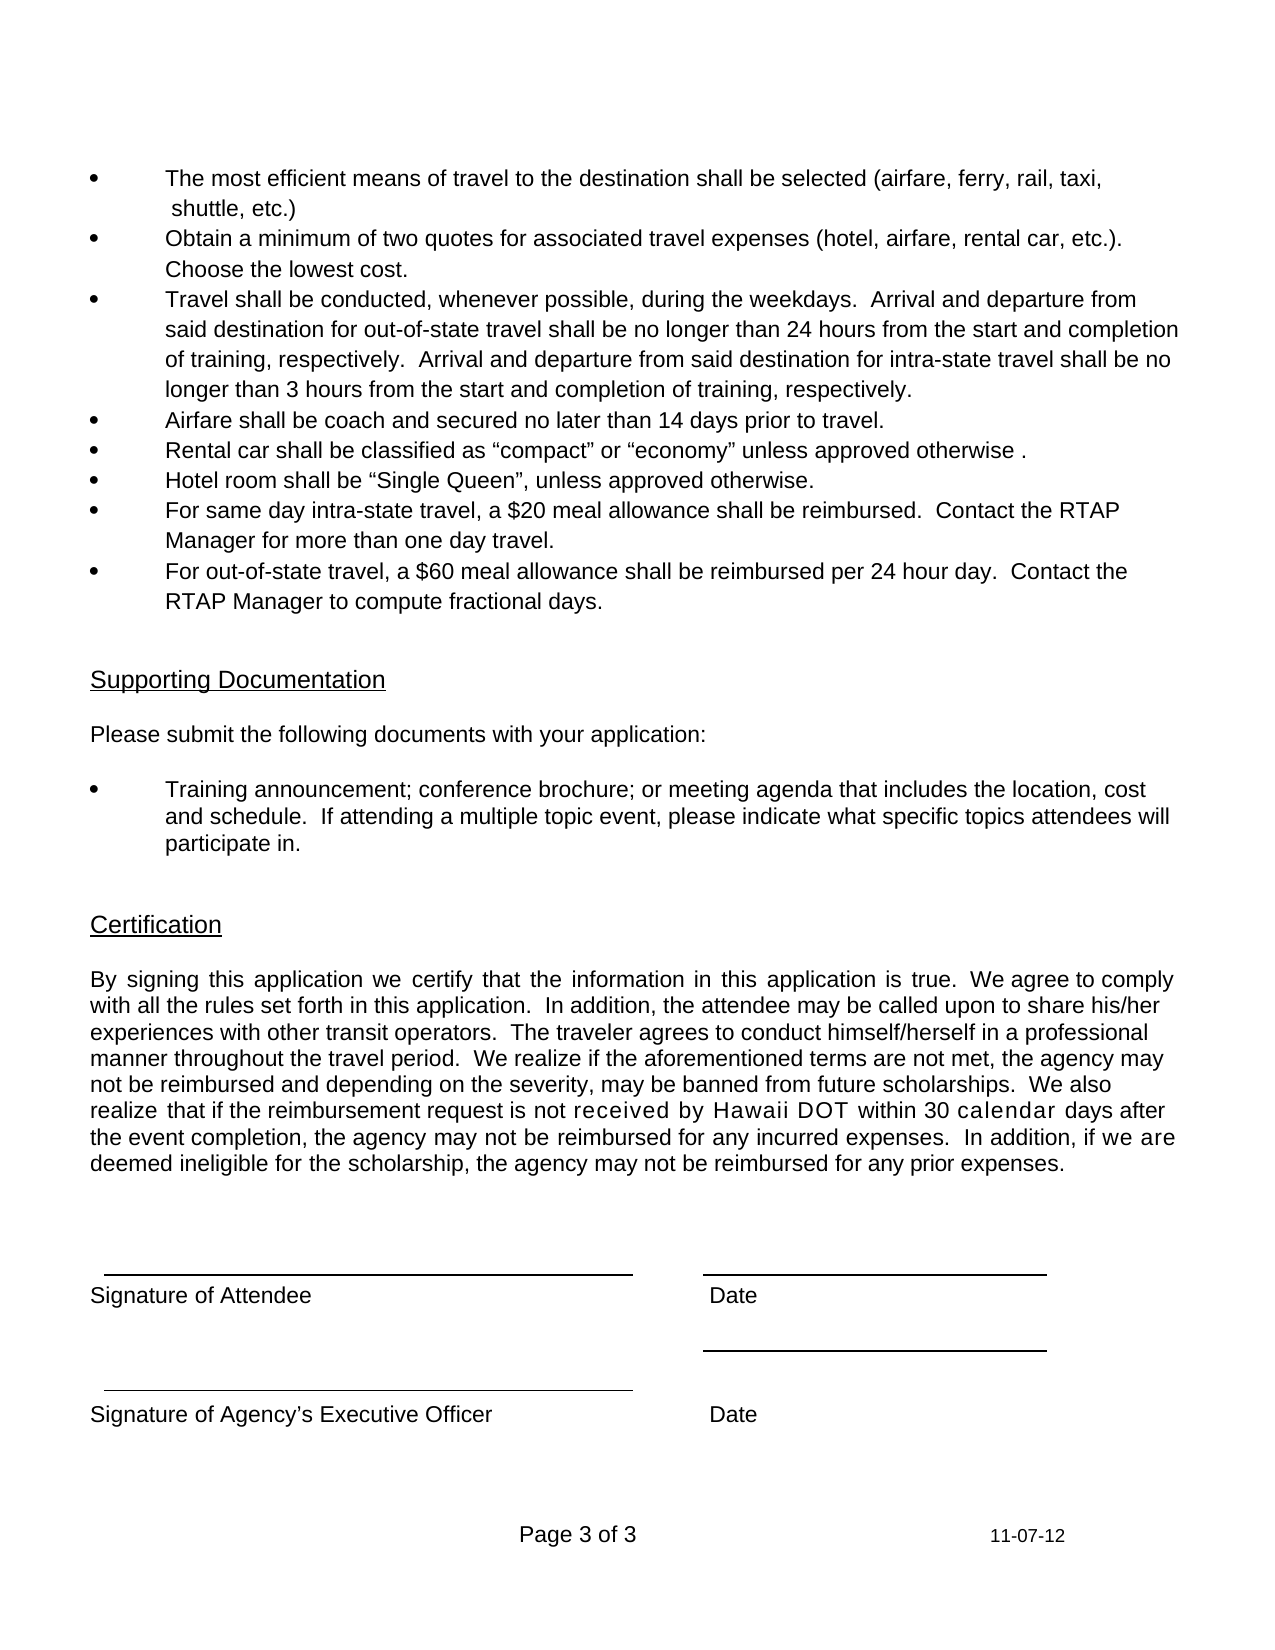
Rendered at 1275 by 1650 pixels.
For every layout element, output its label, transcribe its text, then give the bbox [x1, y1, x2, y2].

list For out-of-state travel, a $60 meal allowance shall be reimbursed per 24 hour day. Contact the [90, 558, 1181, 584]
text Signature of Agency’s Executive Officer Date [90, 1401, 1181, 1427]
list Rental car shall be classified as “compact” or “economy” unless approved otherwise . [90, 437, 1181, 463]
list RTAP Manager to compute fractional days. [90, 588, 1181, 614]
list Training announcement; conference brochure; or meeting agenda that includes the location, cost [90, 776, 1181, 803]
list Hotel room shall be “Single Queen”, unless approved otherwise. [90, 467, 1181, 493]
text Certification [90, 912, 1181, 939]
list and schedule. If attending a multiple topic event, please indicate what specific topics attendees will participate in. [165, 803, 1181, 857]
list Choose the lowest cost. [90, 256, 1181, 282]
text Signature of Attendee Date [90, 1282, 1181, 1309]
text By signing this application we certify that the information in this application is true. We agree to comply with all the rules set forth in this application. In addition, the attendee may be called upon to share his/her experiences with other transit operators. The traveler agrees to conduct himself/herself in a professional manner throughout the travel period. We realize if the aforementioned terms are not met, the agency may not be reimbursed and depending on the severity, may be banned from future scholarships. We also realize that if the reimbursement request is not received by Hawaii DOT within 30 calendar days after the event completion, the agency may not be reimbursed for any incurred expenses. In addition, if we are deemed ineligible for the scholarship, the agency may not be reimbursed for any prior expenses. [90, 967, 1181, 1177]
list longer than 3 hours from the start and completion of training, respectively. [90, 376, 1181, 403]
text Please submit the following documents with your application: [90, 721, 1181, 748]
list Manager for more than one day travel. [90, 527, 1181, 554]
list said destination for out-of-state travel shall be no longer than 24 hours from the start and completion [90, 316, 1181, 342]
text Supporting Documentation [90, 666, 1181, 693]
list shuttle, etc.) [90, 195, 1181, 222]
list Obtain a minimum of two quotes for associated travel expenses (hotel, airfare, rental car, etc.). [90, 225, 1181, 252]
list of training, respectively. Arrival and departure from said destination for intra-state travel shall be no [90, 346, 1181, 373]
list Airfare shall be coach and secured no later than 14 days prior to travel. [90, 407, 1181, 433]
list The most efficient means of travel to the destination shall be selected (airfare, ferry, rail, taxi, [90, 165, 1181, 191]
list For same day intra-state travel, a $20 meal allowance shall be reimbursed. Contact the RTAP [90, 497, 1181, 524]
list Travel shall be conducted, whenever possible, during the weekdays. Arrival and departure from [90, 286, 1181, 312]
